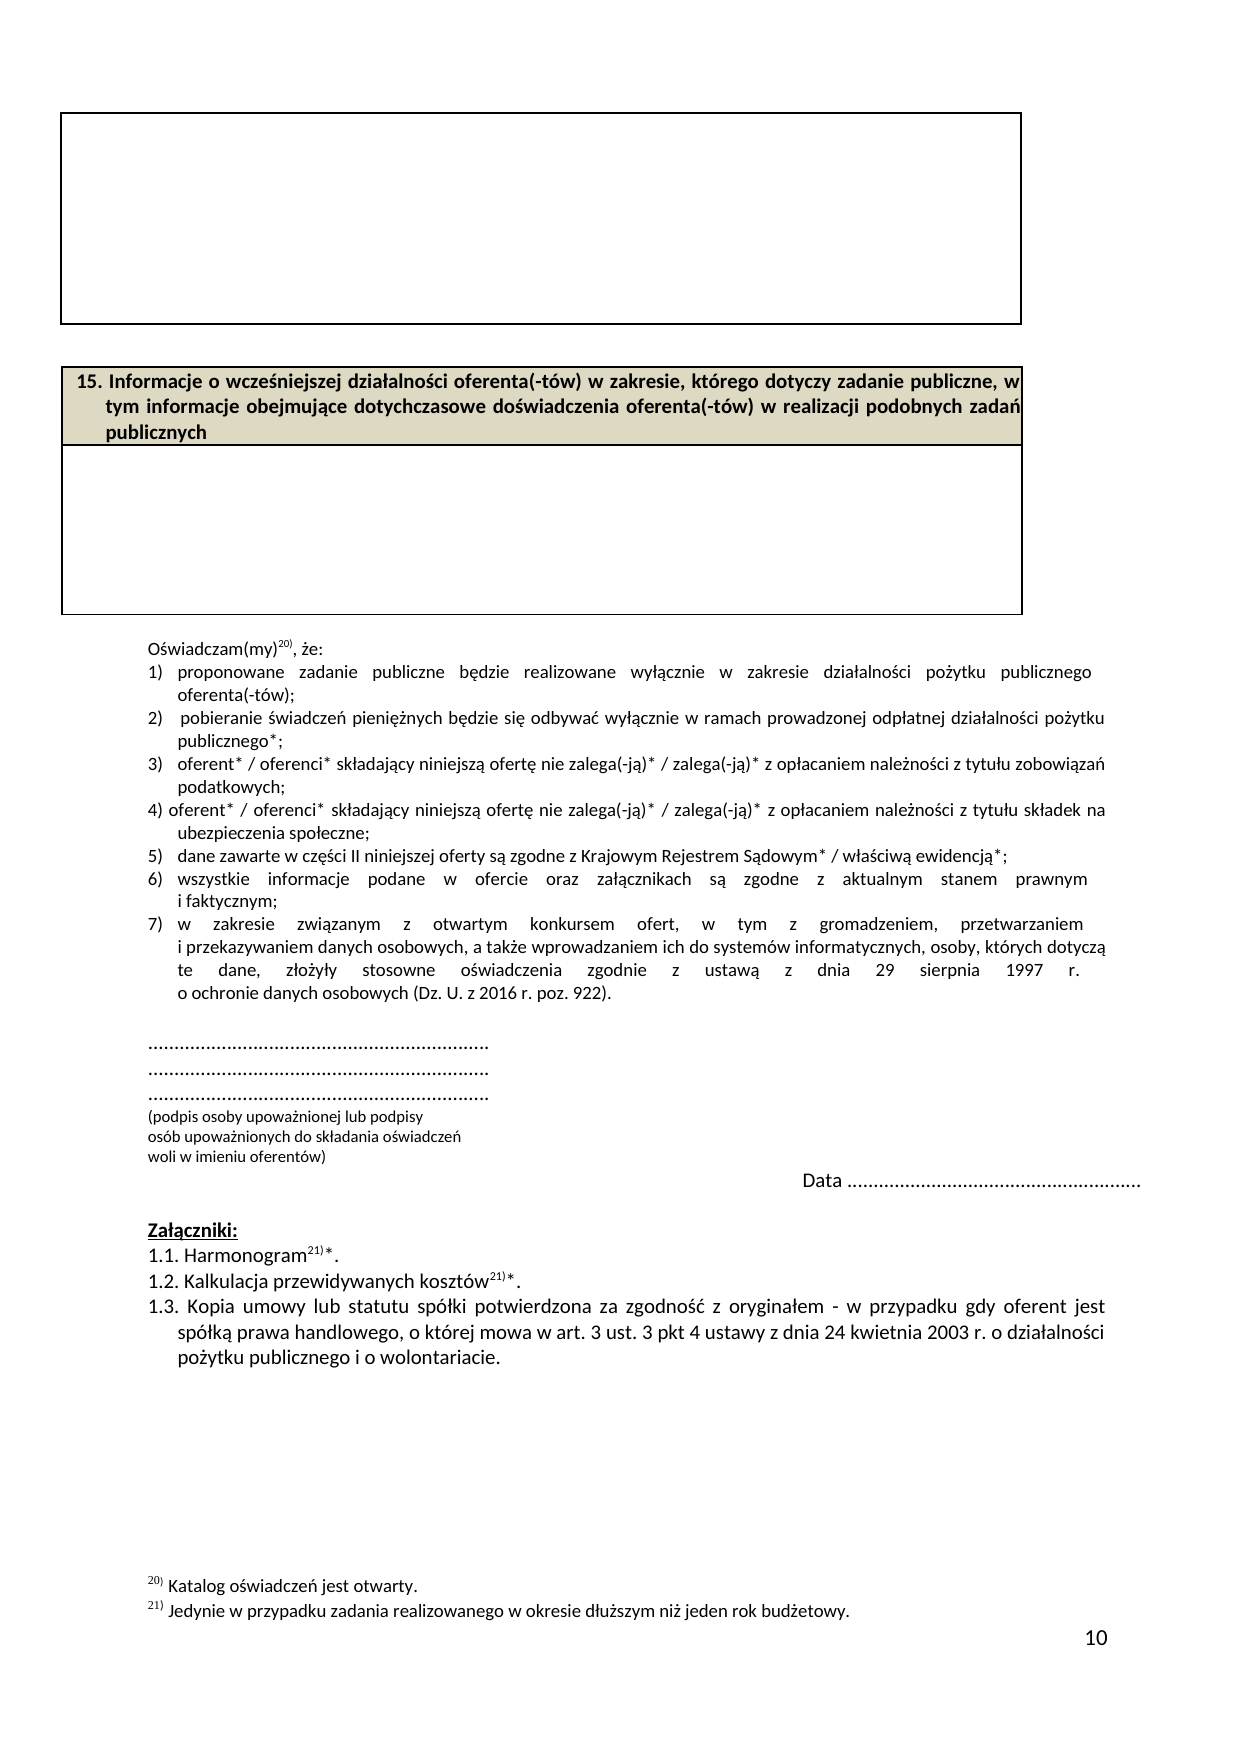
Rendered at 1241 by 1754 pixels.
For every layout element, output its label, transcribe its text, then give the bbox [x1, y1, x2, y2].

text ................................................................. [148, 1080, 1107, 1106]
text 1.1. Harmonogram)*. [148, 1243, 1107, 1268]
text 1) proponowane zadanie publiczne będzie realizowane wyłącznie w zakresie działalności pożytku publicznego oferenta(-tów); [148, 660, 1107, 706]
text 6) wszystkie informacje podane w ofercie oraz załącznikach są zgodne z aktualnym stanem prawnym i faktycznym; [148, 867, 1107, 912]
table_cell [63, 446, 1021, 613]
text 2) pobieranie świadczeń pieniężnych będzie się odbywać wyłącznie w ramach prowadzonej odpłatnej działalności pożytku publicznego*; [148, 706, 1107, 752]
text 3) oferent* / oferenci* składający niniejszą ofertę nie zalega(-ją)* / zalega(-ją)* z opłacaniem należności z tytułu zobowiązań podatkowych; [148, 752, 1107, 798]
text 1.2. Kalkulacja przewidywanych kosztów21)*. [148, 1268, 1107, 1293]
text Data ........................................................ [148, 1167, 1107, 1192]
text (podpis osoby upoważnionej lub podpisy [148, 1106, 1107, 1126]
text woli w imieniu oferentów) [148, 1146, 1107, 1167]
table_cell [62, 114, 1020, 323]
text osób upoważnionych do składania oświadczeń [148, 1126, 1107, 1146]
text ................................................................. [148, 1055, 1107, 1080]
text 4) oferent* / oferenci* składający niniejszą ofertę nie zalega(-ją)* / zalega(-ją)* z opłacaniem należności z tytułu składek na ubezpieczenia społeczne; [148, 798, 1107, 844]
text Oświadczam(my)), że: [148, 637, 1107, 660]
text 1.3. Kopia umowy lub statutu spółki potwierdzona za zgodność z oryginałem - w przypadku gdy oferent jest spółką prawa handlowego, o której mowa w art. 3 ust. 3 pkt 4 ustawy z dnia 24 kwietnia 2003 r. o działalności pożytku publicznego i o wolontariacie. [148, 1293, 1107, 1370]
text 5) dane zawarte w części II niniejszej oferty są zgodne z Krajowym Rejestrem Sądowym* / właściwą ewidencją*; [148, 844, 1107, 867]
text 7) w zakresie związanym z otwartym konkursem ofert, w tym z gromadzeniem, przetwarzaniem i przekazywaniem danych osobowych, a także wprowadzaniem ich do systemów informatycznych, osoby, których dotyczą te dane, złożyły stosowne oświadczenia zgodnie z ustawą z dnia 29 sierpnia 1997 r. o ochronie danych osobowych (Dz. U. z 2016 r. poz. 922). [148, 912, 1107, 1004]
table_header 15. Informacje o wcześniejszej działalności oferenta(-tów) w zakresie, którego dotyczy zadanie publiczne, w tym informacje obejmujące dotychczasowe doświadczenia oferenta(-tów) w realizacji podobnych zadań publicznych [63, 368, 1021, 444]
text Załączniki: [148, 1217, 1107, 1243]
text ................................................................. [148, 1029, 1107, 1055]
